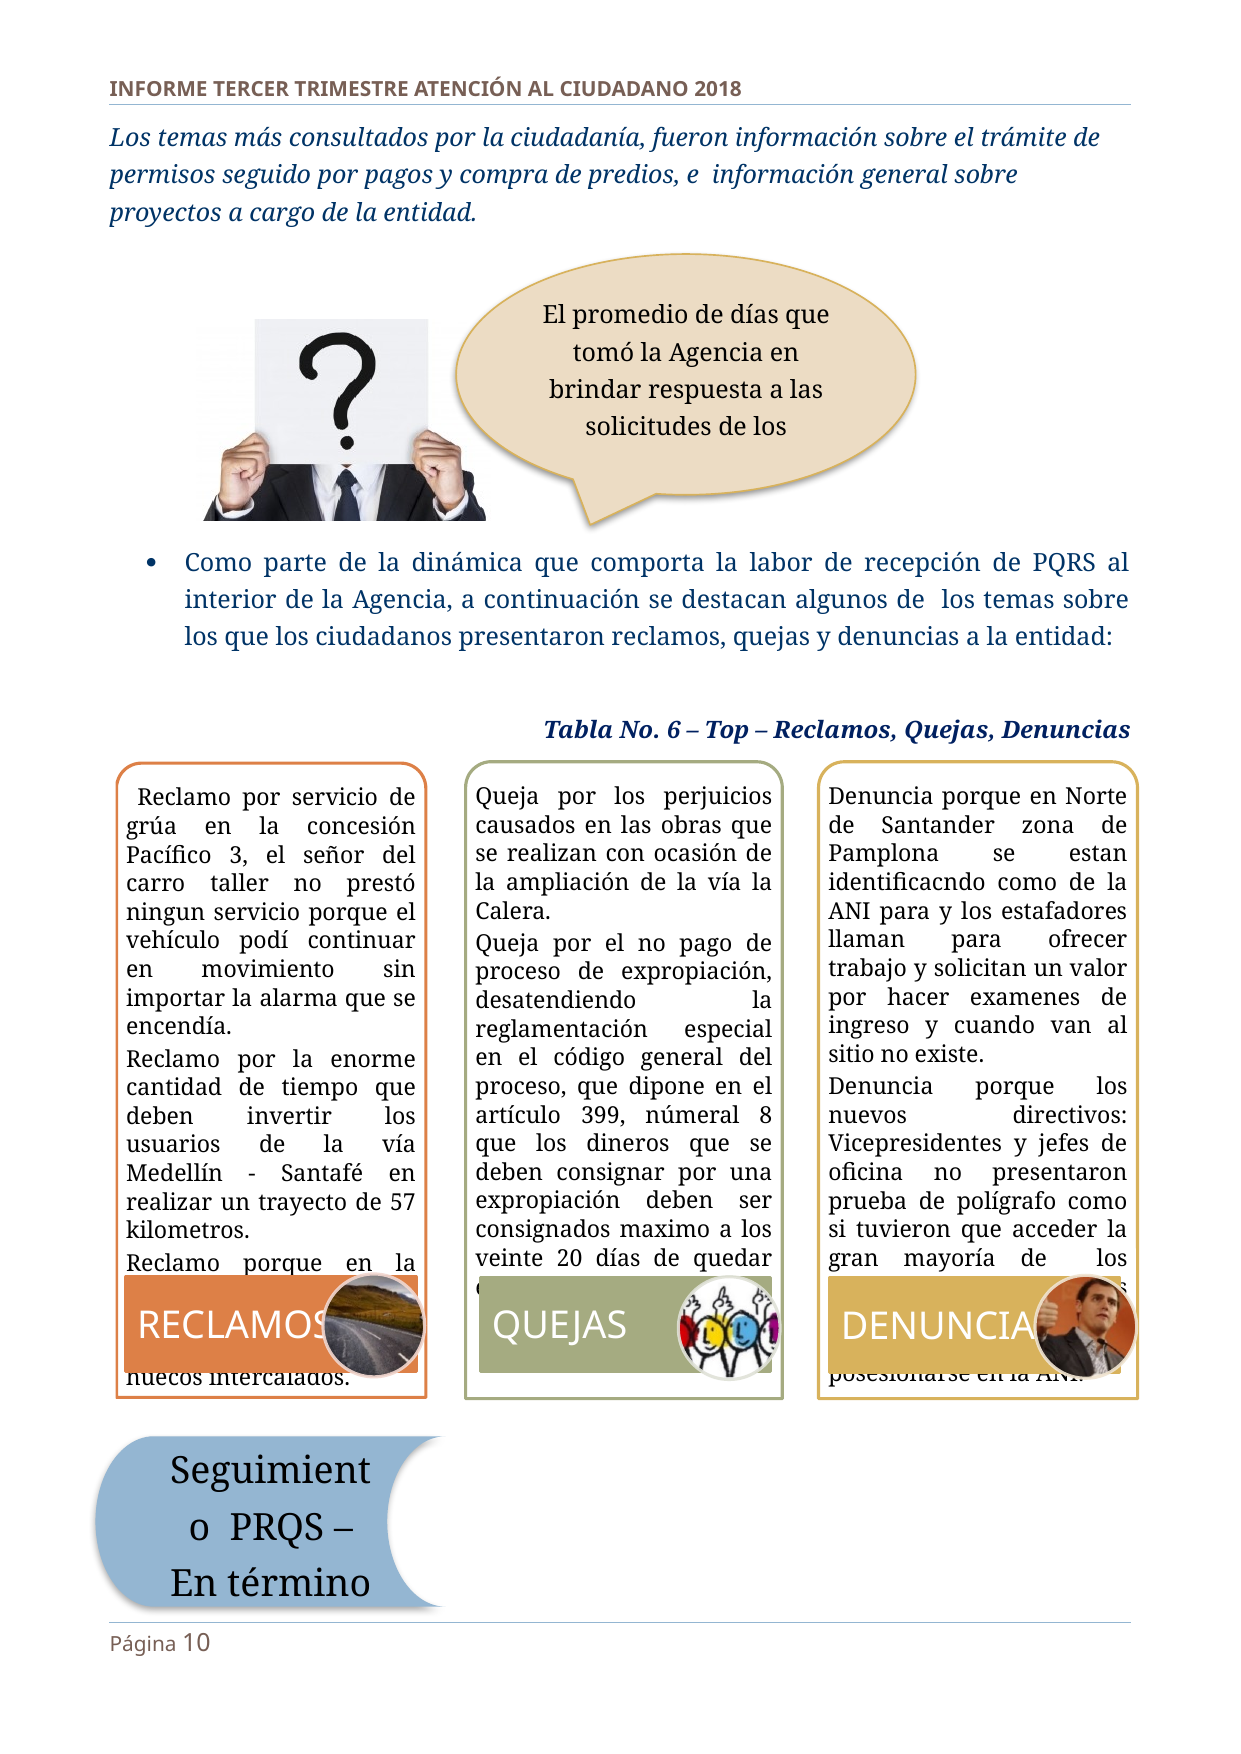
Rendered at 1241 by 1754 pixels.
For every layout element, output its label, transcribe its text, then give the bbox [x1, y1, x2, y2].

picture [1037, 1277, 1135, 1376]
picture [325, 1276, 423, 1375]
list Como parte de la dinámica que comporta la labor de recepción de PQRS al interior de la Agencia, a continuación se destacan algunos de los temas sobre los que los ciudadanos presentaron reclamos, quejas y denuncias a la entidad: [147, 544, 1131, 653]
text Tabla No. 6 – Top – Reclamos, Quejas, Denuncias [109, 712, 1131, 1402]
picture [680, 1279, 778, 1377]
picture [196, 319, 492, 521]
list Los temas más consultados por la ciudadanía, fueron información sobre el trámite de permisos seguido por pagos y compra de predios, e información general sobre proyectos a cargo de la entidad. [109, 119, 1131, 228]
